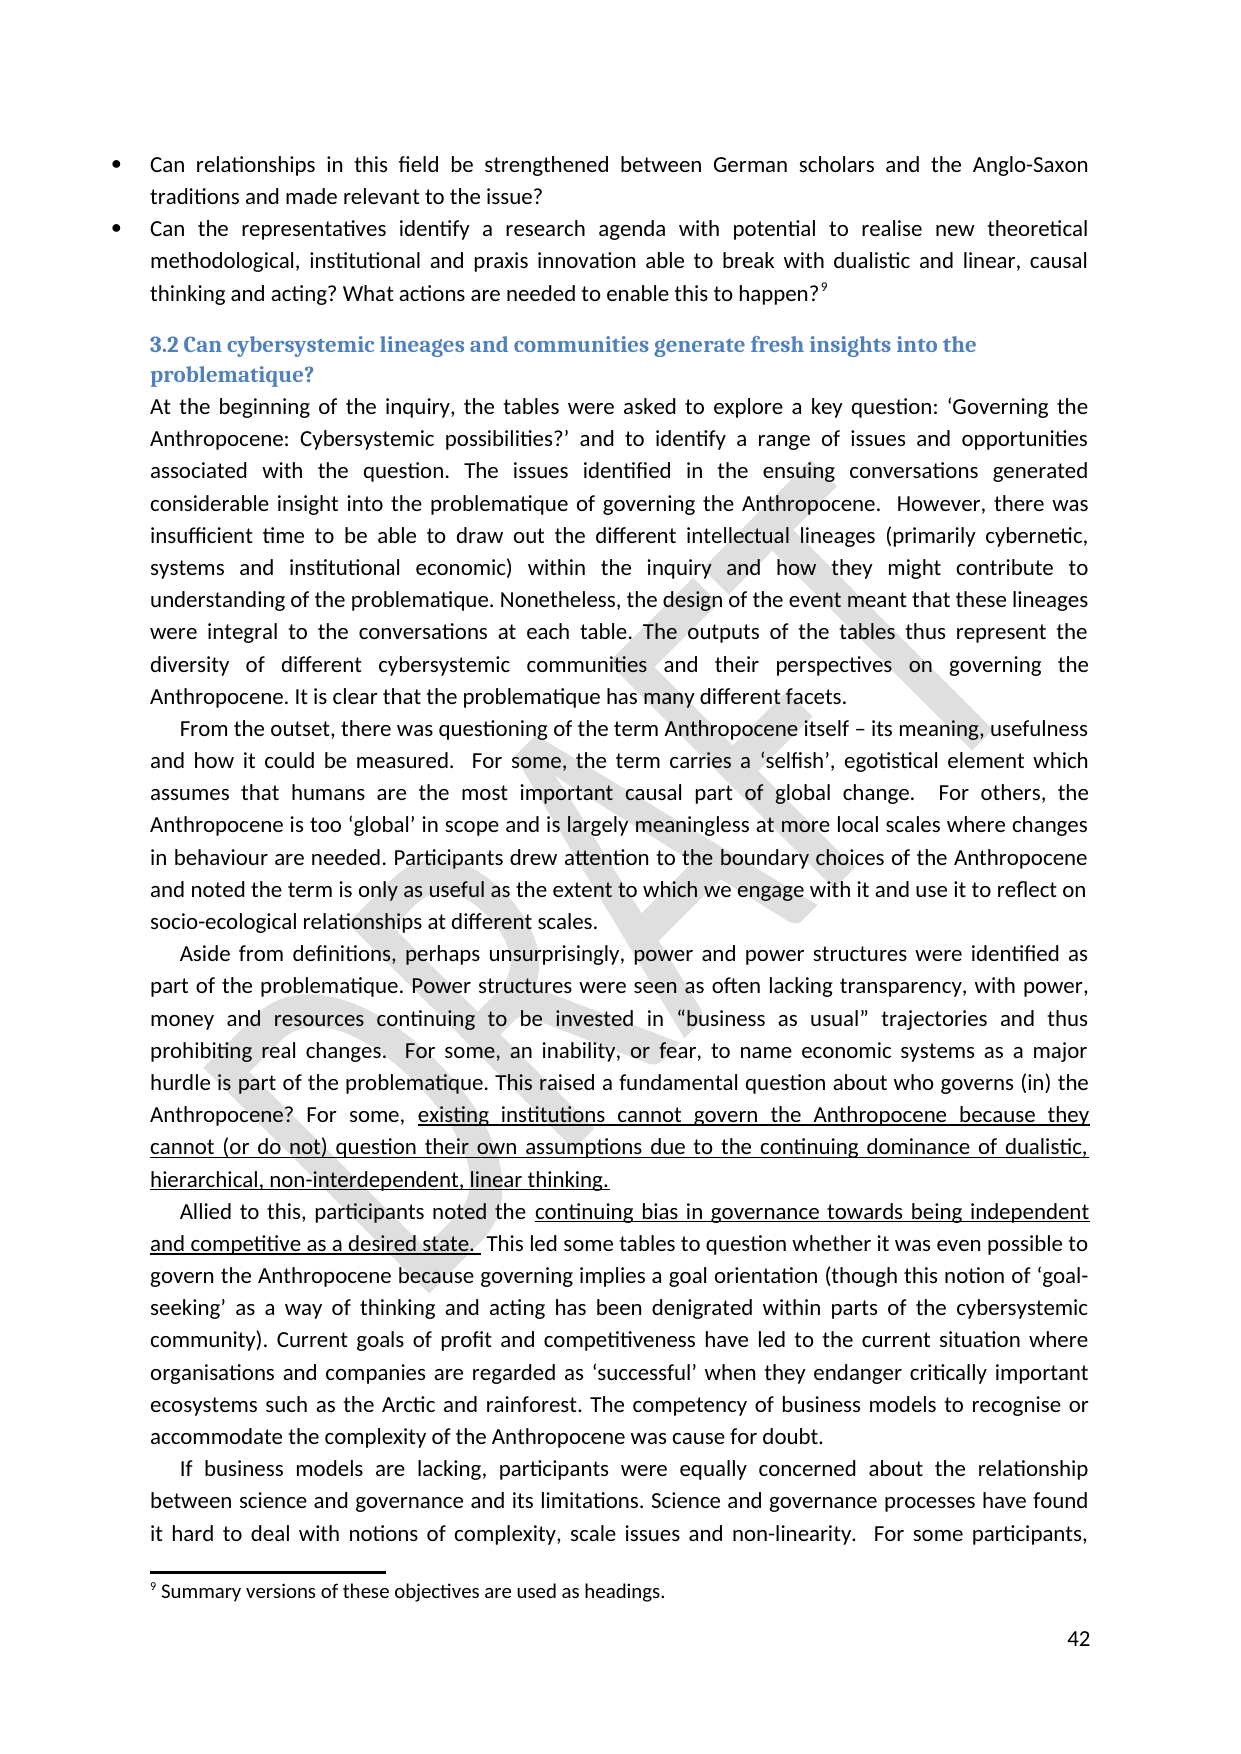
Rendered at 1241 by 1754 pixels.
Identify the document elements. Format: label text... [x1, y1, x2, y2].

text Allied to this, participants noted the continuing bias in governance towards being independent and competitive as a desired state. This led some tables to question whether it was even possible to govern the Anthropocene because governing implies a goal orientation (though this notion of ‘goal-seeking’ as a way of thinking and acting has been denigrated within parts of the cybersystemic community). Current goals of profit and competitiveness have led to the current situation where organisations and companies are regarded as ‘successful’ when they endanger critically important ecosystems such as the Arctic and rainforest. The competency of business models to recognise or accommodate the complexity of the Anthropocene was cause for doubt. [150, 1197, 1090, 1450]
text At the beginning of the inquiry, the tables were asked to explore a key question: ‘Governing the Anthropocene: Cybersystemic possibilities?’ and to identify a range of issues and opportunities associated with the question. The issues identified in the ensuing conversations generated considerable insight into the problematique of governing the Anthropocene. However, there was insufficient time to be able to draw out the different intellectual lineages (primarily cybernetic, systems and institutional economic) within the inquiry and how they might contribute to understanding of the problematique. Nonetheless, the design of the event meant that these lineages were integral to the conversations at each table. The outputs of the tables thus represent the diversity of different cybersystemic communities and their perspectives on governing the Anthropocene. It is clear that the problematique has many different facets. [150, 392, 1090, 710]
list Can the representatives identify a research agenda with potential to realise new theoretical methodological, institutional and praxis innovation able to break with dualistic and linear, causal thinking and acting? What actions are needed to enable this to happen? [112, 214, 1090, 307]
text Aside from definitions, perhaps unsurprisingly, power and power structures were identified as part of the problematique. Power structures were seen as often lacking transparency, with power, money and resources continuing to be invested in “business as usual” trajectories and thus prohibiting real changes. For some, an inability, or fear, to name economic systems as a major hurdle is part of the problematique. This raised a fundamental question about who governs (in) the Anthropocene? For some, existing institutions cannot govern the Anthropocene because they cannot (or do not) question their own assumptions due to the continuing dominance of dualistic, hierarchical, non-interdependent, linear thinking. [150, 939, 1090, 1193]
list Can relationships in this field be strengthened between German scholars and the Anglo-Saxon traditions and made relevant to the issue? [112, 150, 1090, 210]
text From the outset, there was questioning of the term Anthropocene itself – its meaning, usefulness and how it could be measured. For some, the term carries a ‘selfish’, egotistical element which assumes that humans are the most important causal part of global change. For others, the Anthropocene is too ‘global’ in scope and is largely meaningless at more local scales where changes in behaviour are needed. Participants drew attention to the boundary choices of the Anthropocene and noted the term is only as useful as the extent to which we engage with it and use it to reflect on socio-ecological relationships at different scales. [150, 714, 1090, 935]
subtitle 3.2 Can cybersystemic lineages and communities generate fresh insights into the problematique? [150, 332, 1090, 388]
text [150, 1454, 1090, 1547]
